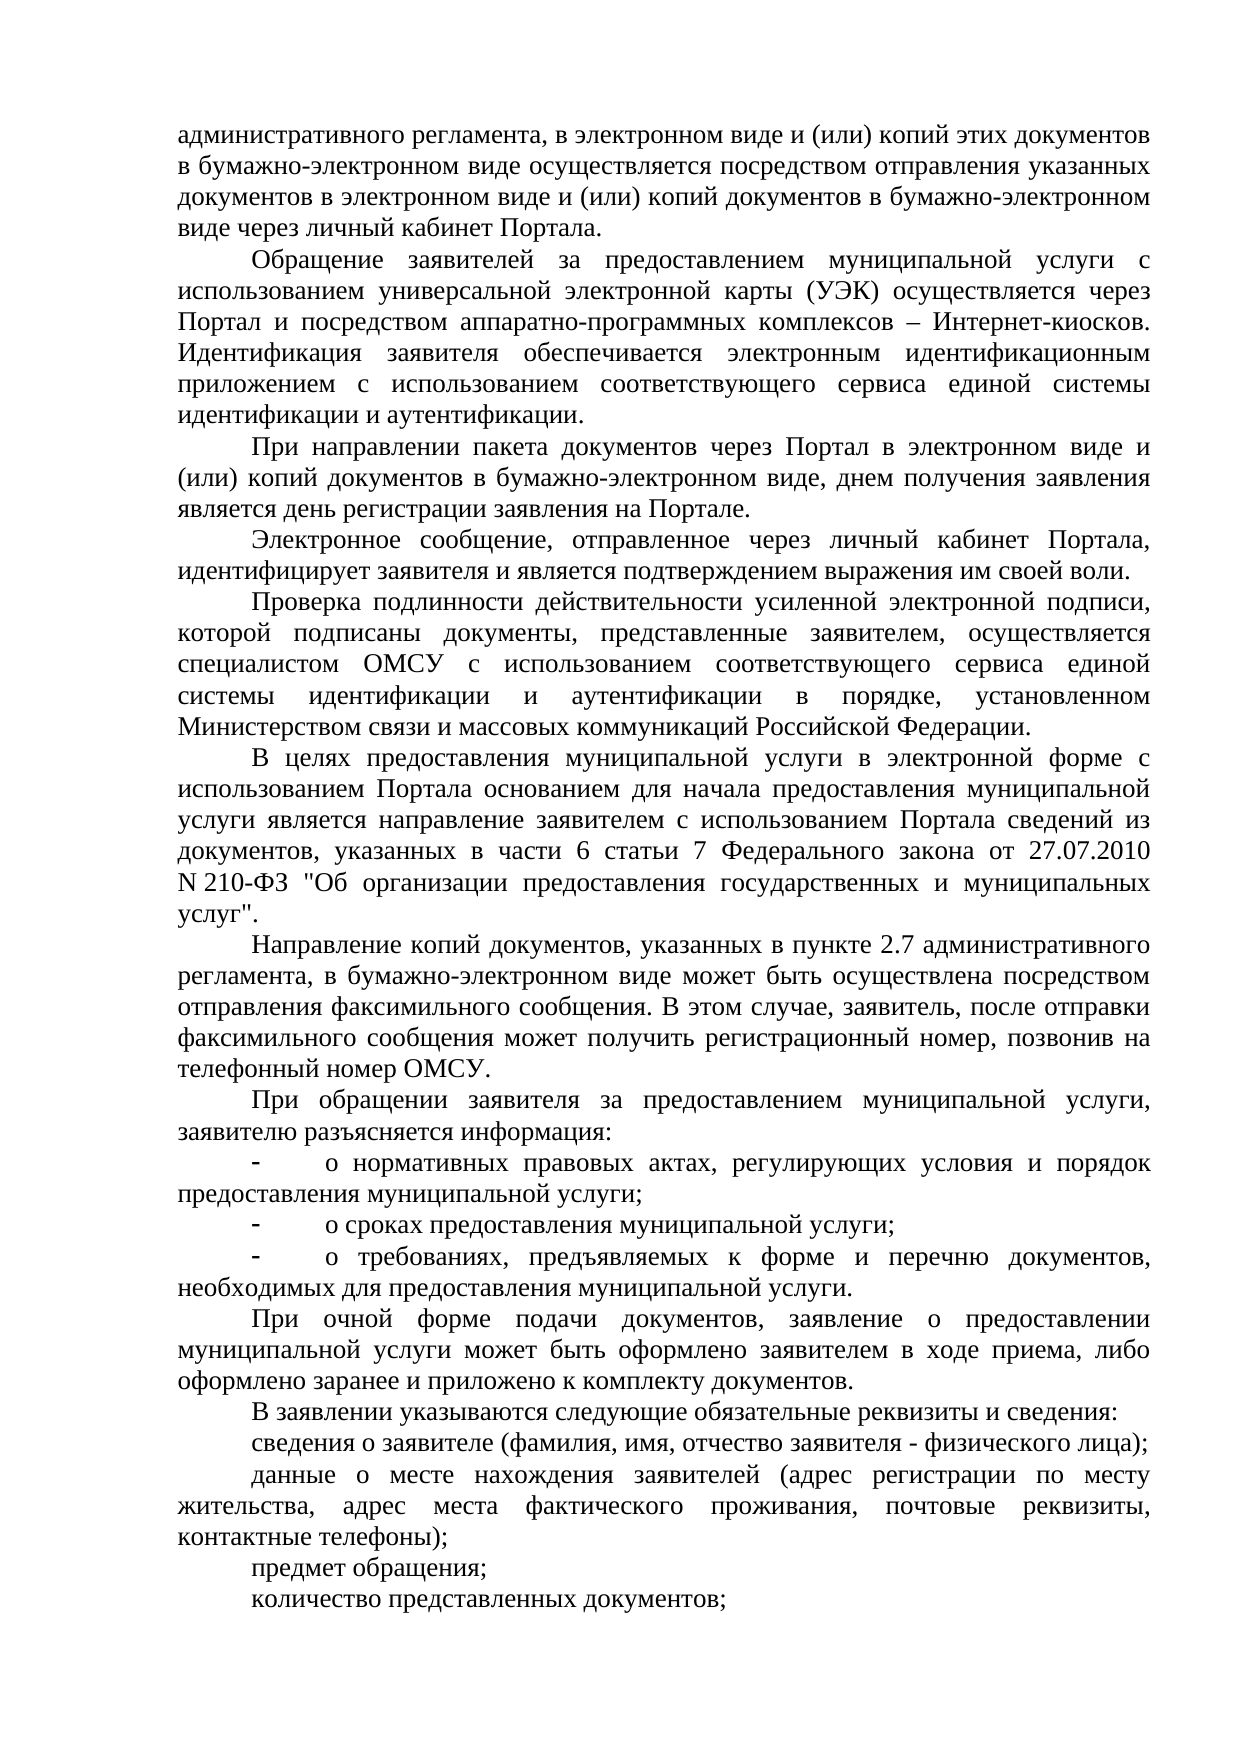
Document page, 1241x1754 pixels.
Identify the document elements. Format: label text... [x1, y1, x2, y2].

text количество представленных документов; [177, 1582, 1152, 1613]
list о требованиях, предъявляемых к форме и перечню документов, необходимых для предоставления муниципальной услуги. [177, 1239, 1152, 1302]
list о нормативных правовых актах, регулирующих условия и порядок предоставления муниципальной услуги; [177, 1146, 1152, 1208]
text сведения о заявителе (фамилия, имя, отчество заявителя - физического лица); [177, 1427, 1152, 1458]
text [177, 118, 1152, 243]
text Направление копий документов, указанных в пункте 2.7 административного регламента, в бумажно-электронном виде может быть осуществлена посредством отправления факсимильного сообщения. В этом случае, заявитель, после отправки факсимильного сообщения может получить регистрационный номер, позвонив на телефонный номер ОМСУ. [177, 928, 1152, 1084]
text При очной форме подачи документов, заявление о предоставлении муниципальной услуги может быть оформлено заявителем в ходе приема, либо оформлено заранее и приложено к комплекту документов. [177, 1302, 1152, 1395]
text При направлении пакета документов через Портал в электронном виде и (или) копий документов в бумажно-электронном виде, днем получения заявления является день регистрации заявления на Портале. [177, 429, 1152, 523]
text При обращении заявителя за предоставлением муниципальной услуги, заявителю разъясняется информация: [177, 1084, 1152, 1146]
text Проверка подлинности действительности усиленной электронной подписи, которой подписаны документы, представленные заявителем, осуществляется специалистом ОМСУ с использованием соответствующего сервиса единой системы идентификации и аутентификации в порядке, установленном Министерством связи и массовых коммуникаций Российской Федерации. [177, 585, 1152, 741]
text Электронное сообщение, отправленное через личный кабинет Портала, идентифицирует заявителя и является подтверждением выражения им своей воли. [177, 523, 1152, 585]
list о сроках предоставления муниципальной услуги; [177, 1208, 1152, 1239]
text Обращение заявителей за предоставлением муниципальной услуги с использованием универсальной электронной карты (УЭК) осуществляется через Портал и посредством аппаратно-программных комплексов – Интернет-киосков. Идентификация заявителя обеспечивается электронным идентификационным приложением с использованием соответствующего сервиса единой системы идентификации и аутентификации. [177, 243, 1152, 429]
text В заявлении указываются следующие обязательные реквизиты и сведения: [177, 1395, 1152, 1427]
text предмет обращения; [177, 1551, 1152, 1582]
text В целях предоставления муниципальной услуги в электронной форме с использованием Портала основанием для начала предоставления муниципальной услуги является направление заявителем с использованием Портала сведений из документов, указанных в части 6 статьи 7 Федерального закона от 27.07.2010 N 210-ФЗ "Об организации предоставления государственных и муниципальных услуг". [177, 741, 1152, 928]
text данные о месте нахождения заявителей (адрес регистрации по месту жительства, адрес места фактического проживания, почтовые реквизиты, контактные телефоны); [177, 1458, 1152, 1551]
